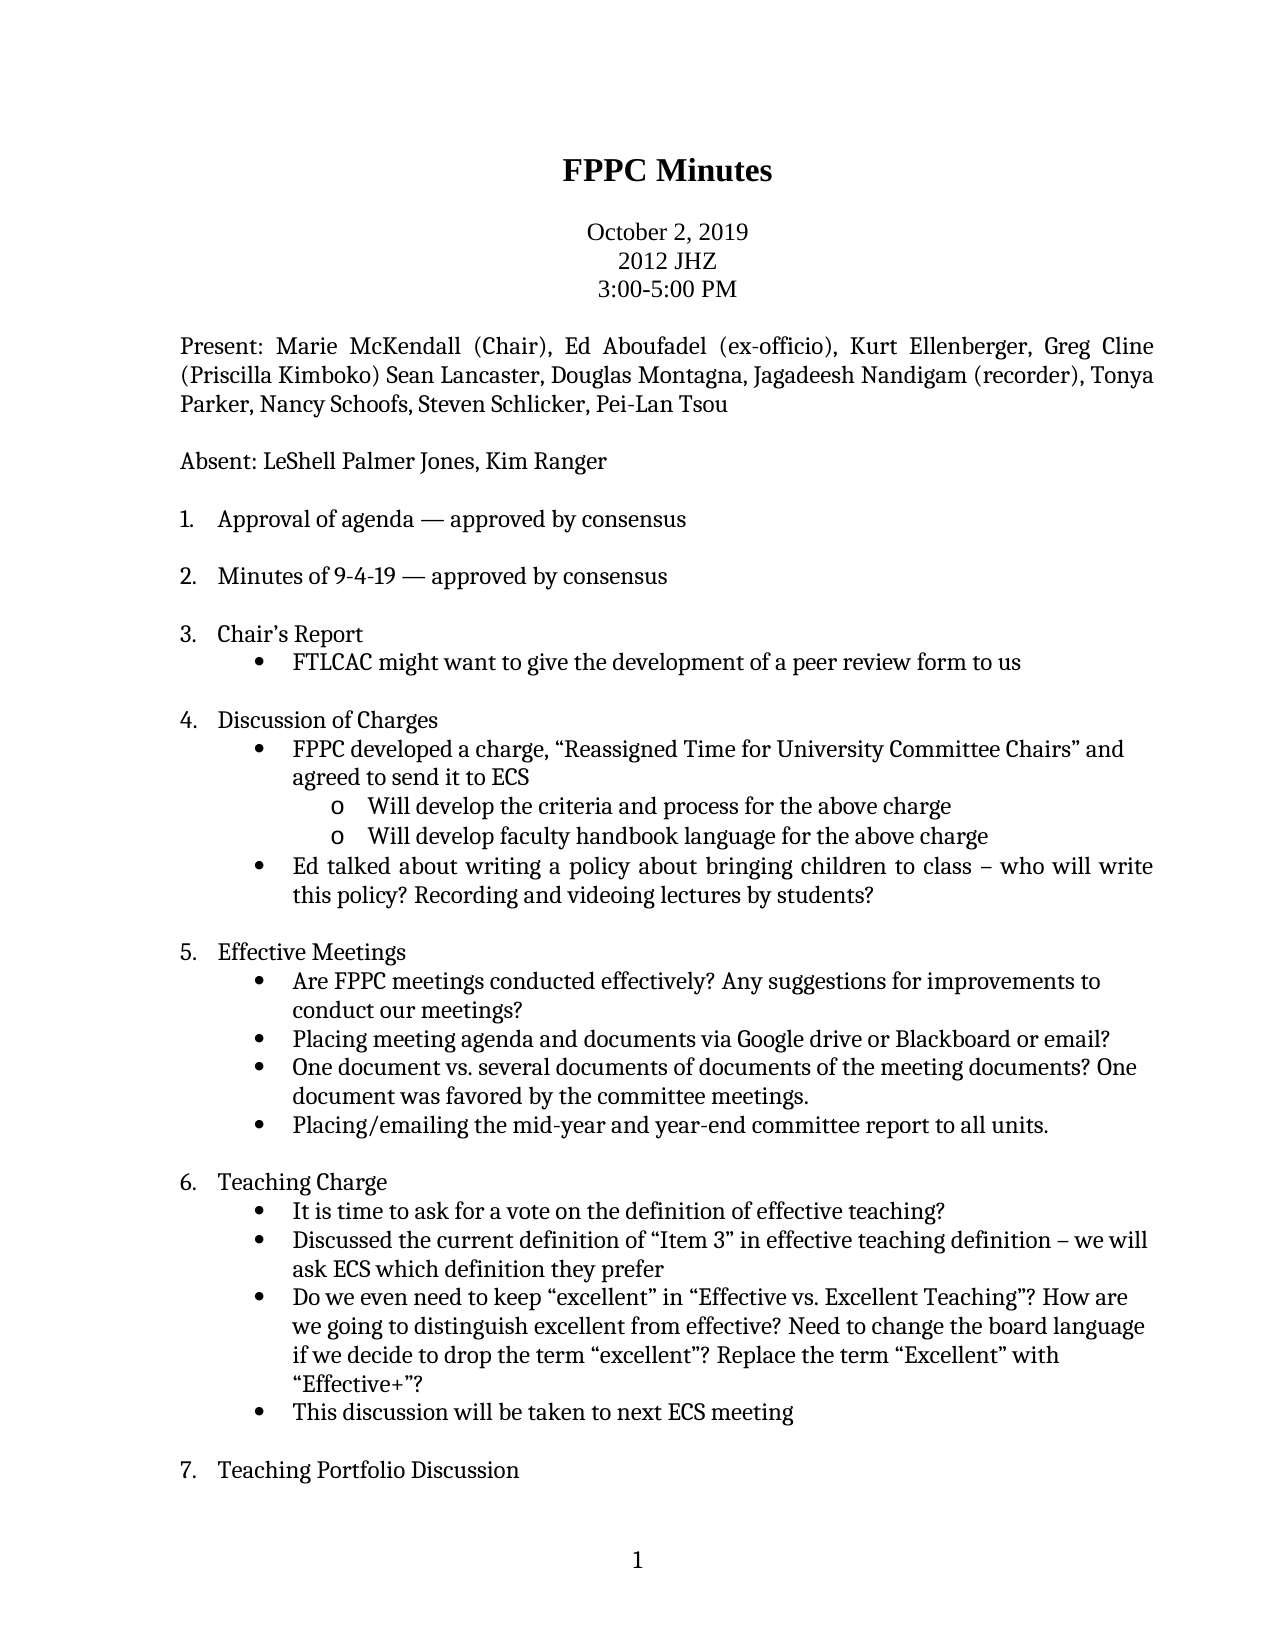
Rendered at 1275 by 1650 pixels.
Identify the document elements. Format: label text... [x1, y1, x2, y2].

list Discussion of Charges [180, 706, 1155, 734]
list Placing meeting agenda and documents via Google drive or Blackboard or email? [255, 1024, 1155, 1053]
list It is time to ask for a vote on the definition of effective teaching? [255, 1197, 1155, 1226]
list Ed talked about writing a policy about bringing children to class – who will write this policy? Recording and videoing lectures by students? [255, 852, 1155, 909]
list Will develop faculty handbook language for the above charge [330, 822, 1155, 852]
list FTLCAC might want to give the development of a peer review form to us [255, 648, 1155, 677]
list This discussion will be taken to next ECS meeting [255, 1398, 1155, 1427]
list Chair’s Report [180, 619, 1155, 648]
list Placing/emailing the mid-year and year-end committee report to all units. [255, 1111, 1155, 1139]
list Minutes of 9-4-19 — approved by consensus [180, 562, 1155, 591]
list Will develop the criteria and process for the above charge [330, 792, 1155, 822]
list Effective Meetings [180, 938, 1155, 967]
text Absent: LeShell Palmer Jones, Kim Ranger [180, 447, 1155, 476]
list Do we even need to keep “excellent” in “Effective vs. Excellent Teaching”? How are we going to distinguish excellent from effective? Need to change the board language if we decide to drop the term “excellent”? Replace the term “Excellent” with “Effective+”? [255, 1283, 1155, 1398]
text October 2, 2019 [180, 217, 1155, 246]
text 2012 JHZ [180, 246, 1155, 274]
list Teaching Portfolio Discussion [180, 1456, 1155, 1484]
text Present: Marie McKendall (Chair), Ed Aboufadel (ex-officio), Kurt Ellenberger, Greg Cline (Priscilla Kimboko) Sean Lancaster, Douglas Montagna, Jagadeesh Nandigam (recorder), Tonya Parker, Nancy Schoofs, Steven Schlicker, Pei-Lan Tsou [180, 332, 1155, 418]
text FPPC Minutes [180, 150, 1155, 188]
list Discussed the current definition of “Item 3” in effective teaching definition – we will ask ECS which definition they prefer [255, 1226, 1155, 1283]
list One document vs. several documents of documents of the meeting documents? One document was favored by the committee meetings. [255, 1053, 1155, 1111]
list Are FPPC meetings conducted effectively? Any suggestions for improvements to conduct our meetings? [255, 967, 1155, 1024]
list Approval of agenda — approved by consensus [180, 504, 1155, 533]
list Teaching Charge [180, 1168, 1155, 1197]
list FPPC developed a charge, “Reassigned Time for University Committee Chairs” and agreed to send it to ECS [255, 734, 1155, 792]
text 3:00-5:00 PM [180, 274, 1155, 303]
